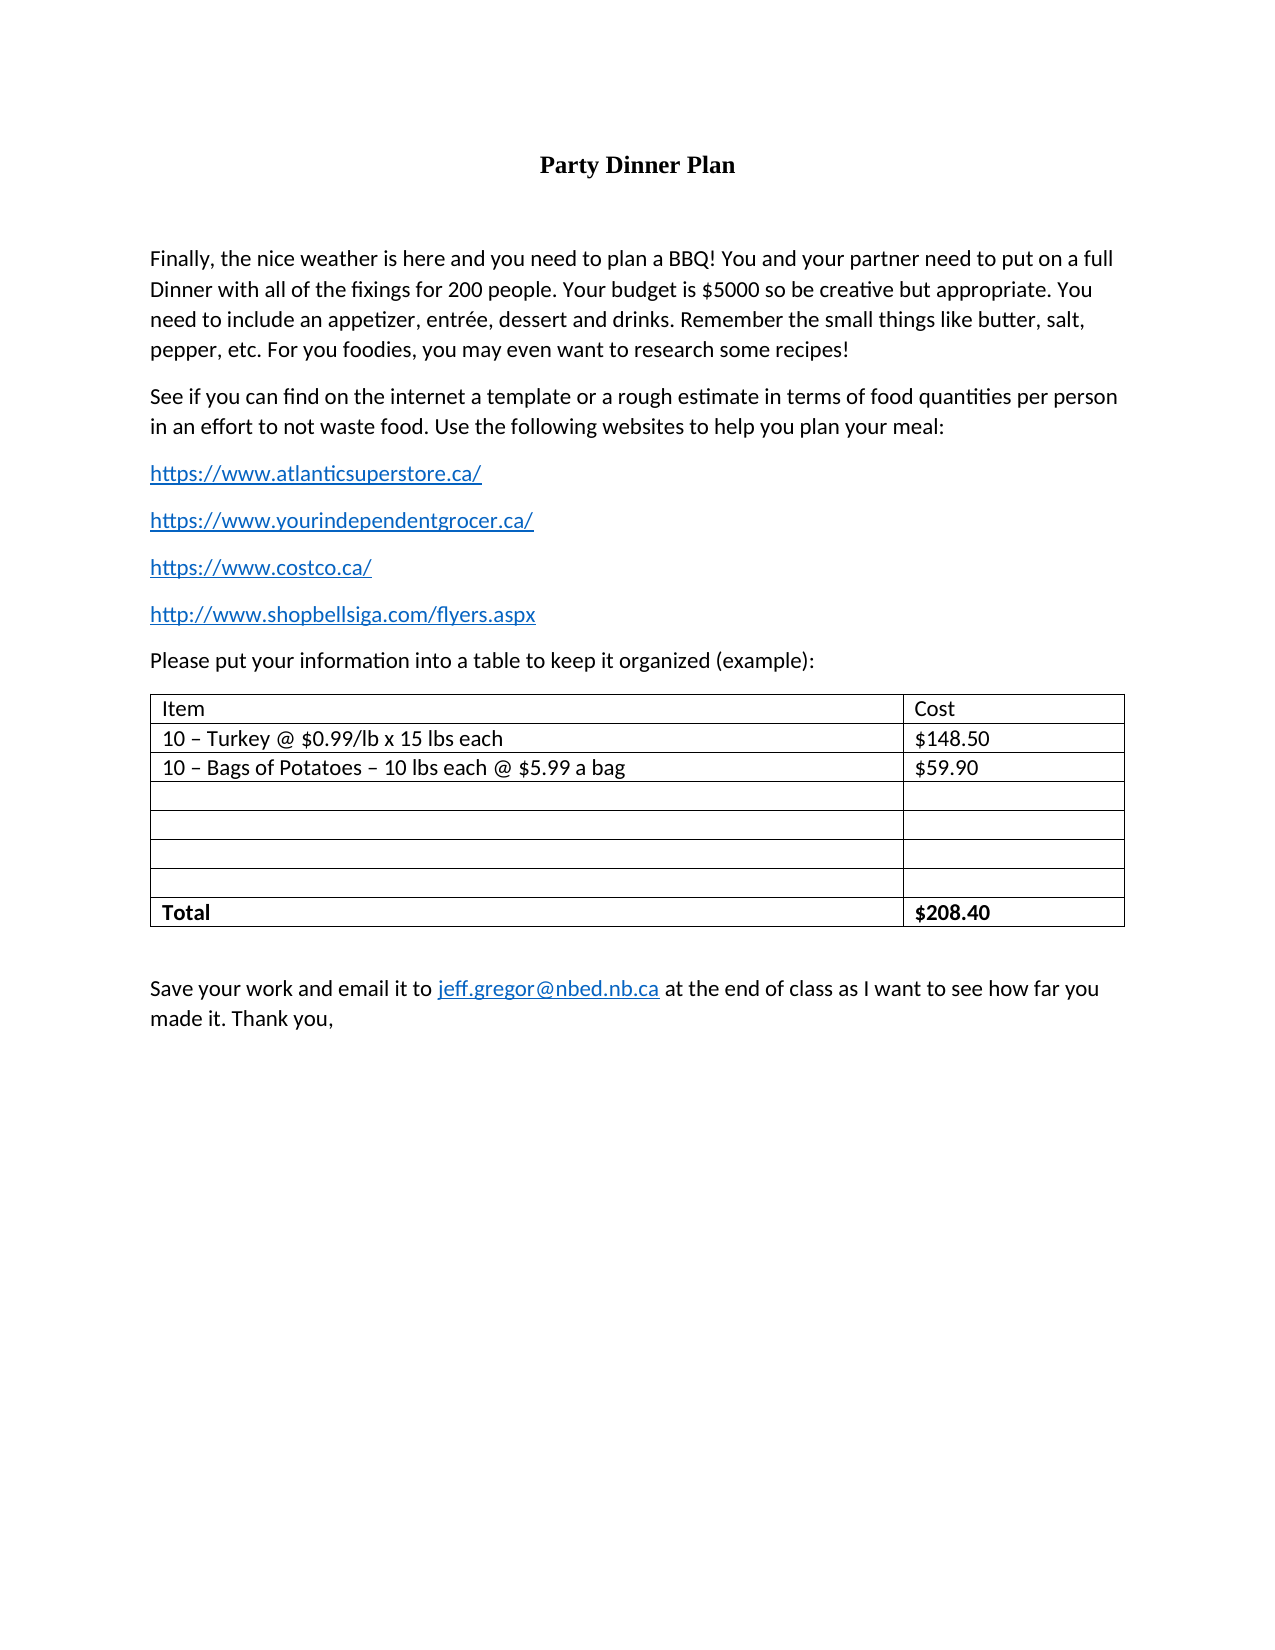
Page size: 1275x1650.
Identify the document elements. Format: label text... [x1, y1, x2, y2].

table_cell Total [151, 898, 903, 926]
text Please put your information into a table to keep it organized (example): [150, 647, 1125, 675]
text https://www.atlanticsuperstore.ca/ [150, 459, 1125, 487]
text Save your work and email it to jeff.gregor@nbed.nb.ca at the end of class as I want to see how far you made it. Thank you, [150, 974, 1125, 1032]
table_header Cost [904, 695, 1124, 723]
table_cell [904, 811, 1124, 839]
text Finally, the nice weather is here and you need to plan a BBQ! You and your partner need to put on a full Dinner with all of the fixings for 200 people. Your budget is $5000 so be creative but appropriate. You need to include an appetizer, entrée, dessert and drinks. Remember the small things like butter, salt, pepper, etc. For you foodies, you may even want to research some recipes! [150, 244, 1125, 363]
table_cell [151, 840, 903, 868]
table_cell $59.90 [904, 753, 1124, 781]
table_cell 10 – Turkey @ $0.99/lb x 15 lbs each [151, 724, 903, 752]
text http://www.shopbellsiga.com/flyers.aspx [150, 600, 1125, 628]
table_cell [904, 782, 1124, 810]
table_cell $148.50 [904, 724, 1124, 752]
table_cell [151, 782, 903, 810]
text https://www.costco.ca/ [150, 553, 1125, 581]
table_cell [151, 811, 903, 839]
table_cell [904, 840, 1124, 868]
text Party Dinner Plan [150, 150, 1125, 179]
table_header Item [151, 695, 903, 723]
table_cell [151, 869, 903, 897]
table_cell $208.40 [904, 898, 1124, 926]
text https://www.yourindependentgrocer.ca/ [150, 506, 1125, 534]
table_cell [904, 869, 1124, 897]
text See if you can find on the internet a template or a rough estimate in terms of food quantities per person in an effort to not waste food. Use the following websites to help you plan your meal: [150, 382, 1125, 440]
table_cell 10 – Bags of Potatoes – 10 lbs each @ $5.99 a bag [151, 753, 903, 781]
